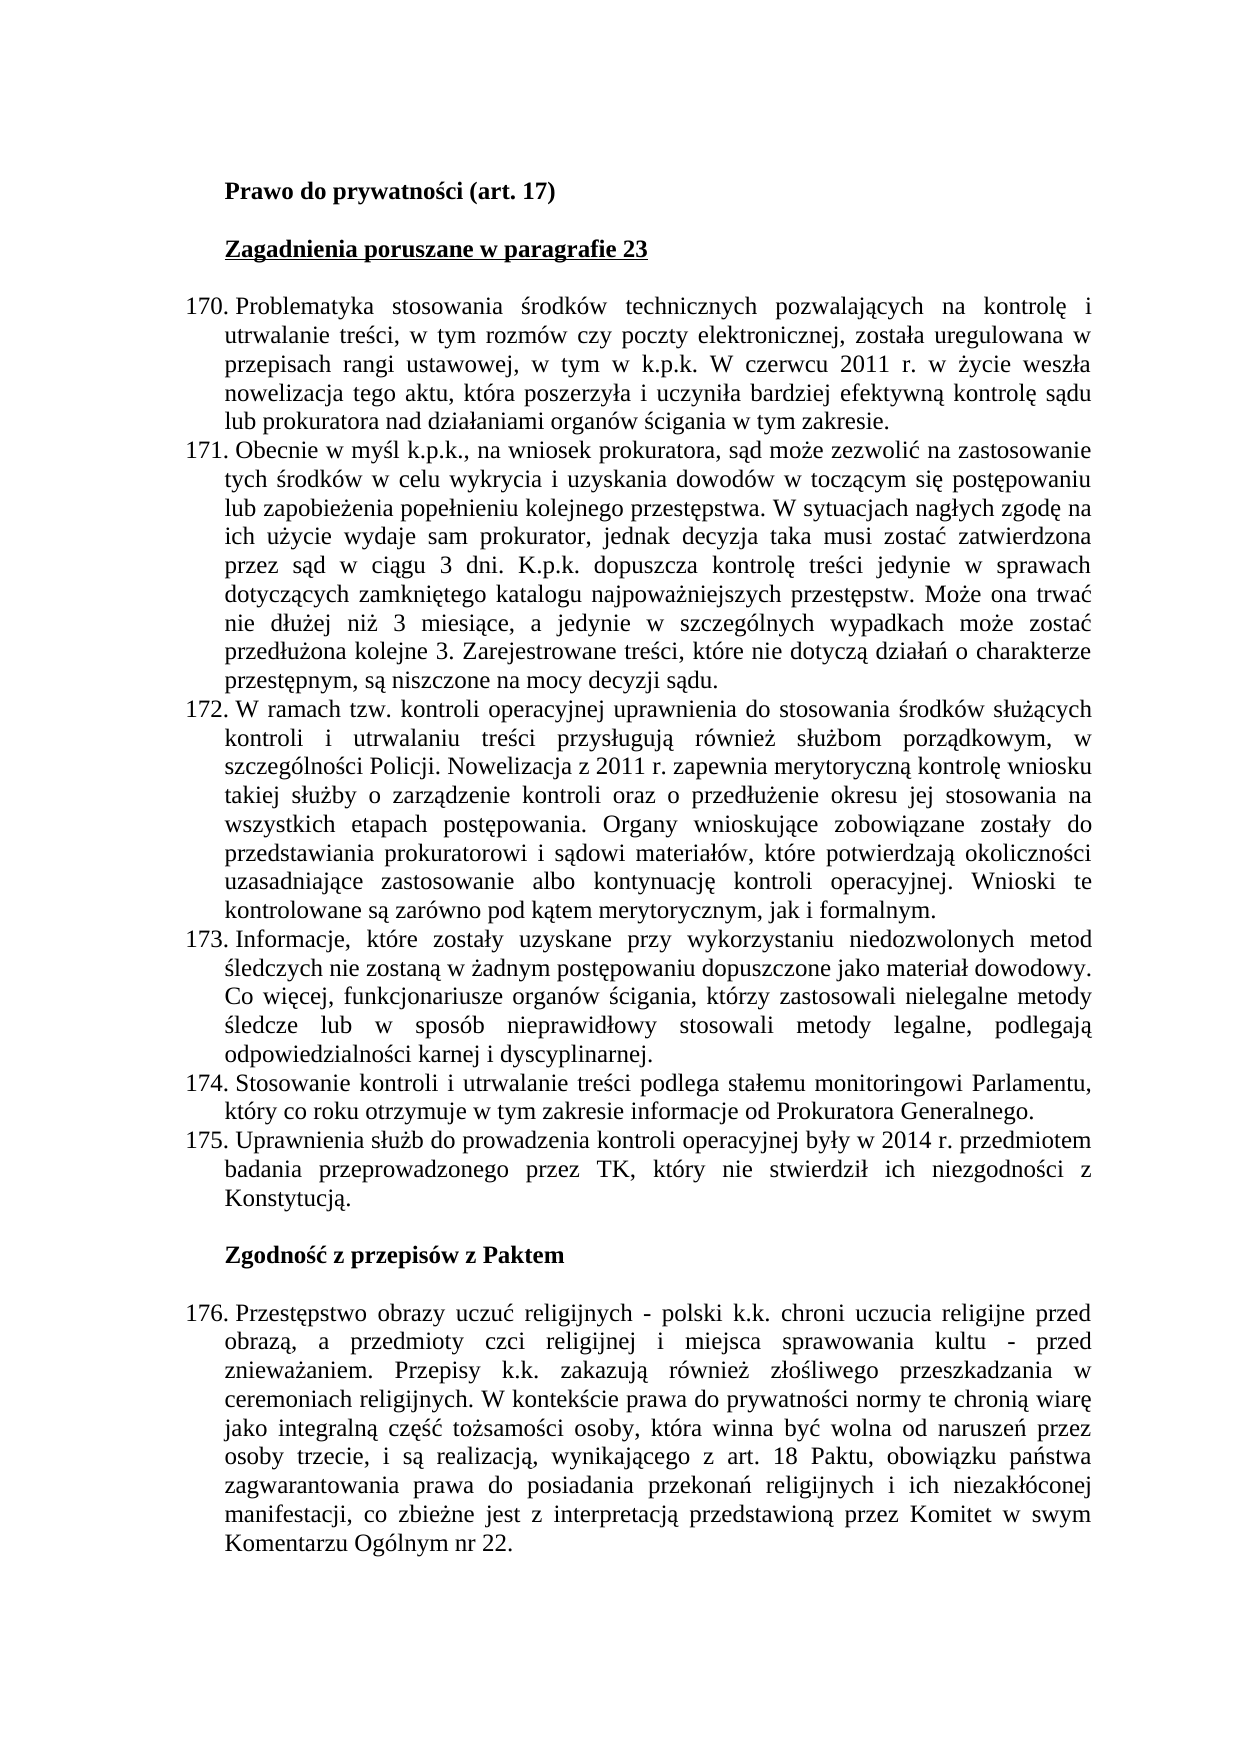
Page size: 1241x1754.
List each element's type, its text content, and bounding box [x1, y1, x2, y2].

list Informacje, które zostały uzyskane przy wykorzystaniu niedozwolonych metod śledczych nie zostaną w żadnym postępowaniu dopuszczone jako materiał dowodowy. Co więcej, funkcjonariusze organów ścigania, którzy zastosowali nielegalne metody śledcze lub w sposób nieprawidłowy stosowali metody legalne, podlegają odpowiedzialności karnej i dyscyplinarnej. [185, 924, 1093, 1068]
list Zagadnienia poruszane w paragrafie 23 [224, 234, 1093, 263]
list Obecnie w myśl k.p.k., na wniosek prokuratora, sąd może zezwolić na zastosowanie tych środków w celu wykrycia i uzyskania dowodów w toczącym się postępowaniu lub zapobieżenia popełnieniu kolejnego przestępstwa. W sytuacjach nagłych zgodę na ich użycie wydaje sam prokurator, jednak decyzja taka musi zostać zatwierdzona przez sąd w ciągu 3 dni. K.p.k. dopuszcza kontrolę treści jedynie w sprawach dotyczących zamkniętego katalogu najpoważniejszych przestępstw. Może ona trwać nie dłużej niż 3 miesiące, a jedynie w szczególnych wypadkach może zostać przedłużona kolejne 3. Zarejestrowane treści, które nie dotyczą działań o charakterze przestępnym, są niszczone na mocy decyzji sądu. [185, 435, 1093, 694]
list Problematyka stosowania środków technicznych pozwalających na kontrolę i utrwalanie treści, w tym rozmów czy poczty elektronicznej, została uregulowana w przepisach rangi ustawowej, w tym w k.p.k. W czerwcu 2011 r. w życie weszła nowelizacja tego aktu, która poszerzyła i uczyniła bardziej efektywną kontrolę sądu lub prokuratora nad działaniami organów ścigania w tym zakresie. [185, 291, 1093, 435]
list W ramach tzw. kontroli operacyjnej uprawnienia do stosowania środków służących kontroli i utrwalaniu treści przysługują również służbom porządkowym, w szczególności Policji. Nowelizacja z 2011 r. zapewnia merytoryczną kontrolę wniosku takiej służby o zarządzenie kontroli oraz o przedłużenie okresu jej stosowania na wszystkich etapach postępowania. Organy wnioskujące zobowiązane zostały do przedstawiania prokuratorowi i sądowi materiałów, które potwierdzają okoliczności uzasadniające zastosowanie albo kontynuację kontroli operacyjnej. Wnioski te kontrolowane są zarówno pod kątem merytorycznym, jak i formalnym. [185, 694, 1093, 924]
list Stosowanie kontroli i utrwalanie treści podlega stałemu monitoringowi Parlamentu, który co roku otrzymuje w tym zakresie informacje od Prokuratora Generalnego. [185, 1068, 1093, 1125]
list Zgodność z przepisów z Paktem [224, 1240, 1093, 1269]
list Przestępstwo obrazy uczuć religijnych - polski k.k. chroni uczucia religijne przed obrazą, a przedmioty czci religijnej i miejsca sprawowania kultu - przed znieważaniem. Przepisy k.k. zakazują również złośliwego przeszkadzania w ceremoniach religijnych. W kontekście prawa do prywatności normy te chronią wiarę jako integralną część tożsamości osoby, która winna być wolna od naruszeń przez osoby trzecie, i są realizacją, wynikającego z art. 18 Paktu, obowiązku państwa zagwarantowania prawa do posiadania przekonań religijnych i ich niezakłóconej manifestacji, co zbieżne jest z interpretacją przedstawioną przez Komitet w swym Komentarzu Ogólnym nr 22. [185, 1298, 1093, 1556]
list Uprawnienia służb do prowadzenia kontroli operacyjnej były w 2014 r. przedmiotem badania przeprowadzonego przez TK, który nie stwierdził ich niezgodności z Konstytucją. [185, 1125, 1093, 1211]
list Prawo do prywatności (art. 17) [224, 176, 1093, 205]
